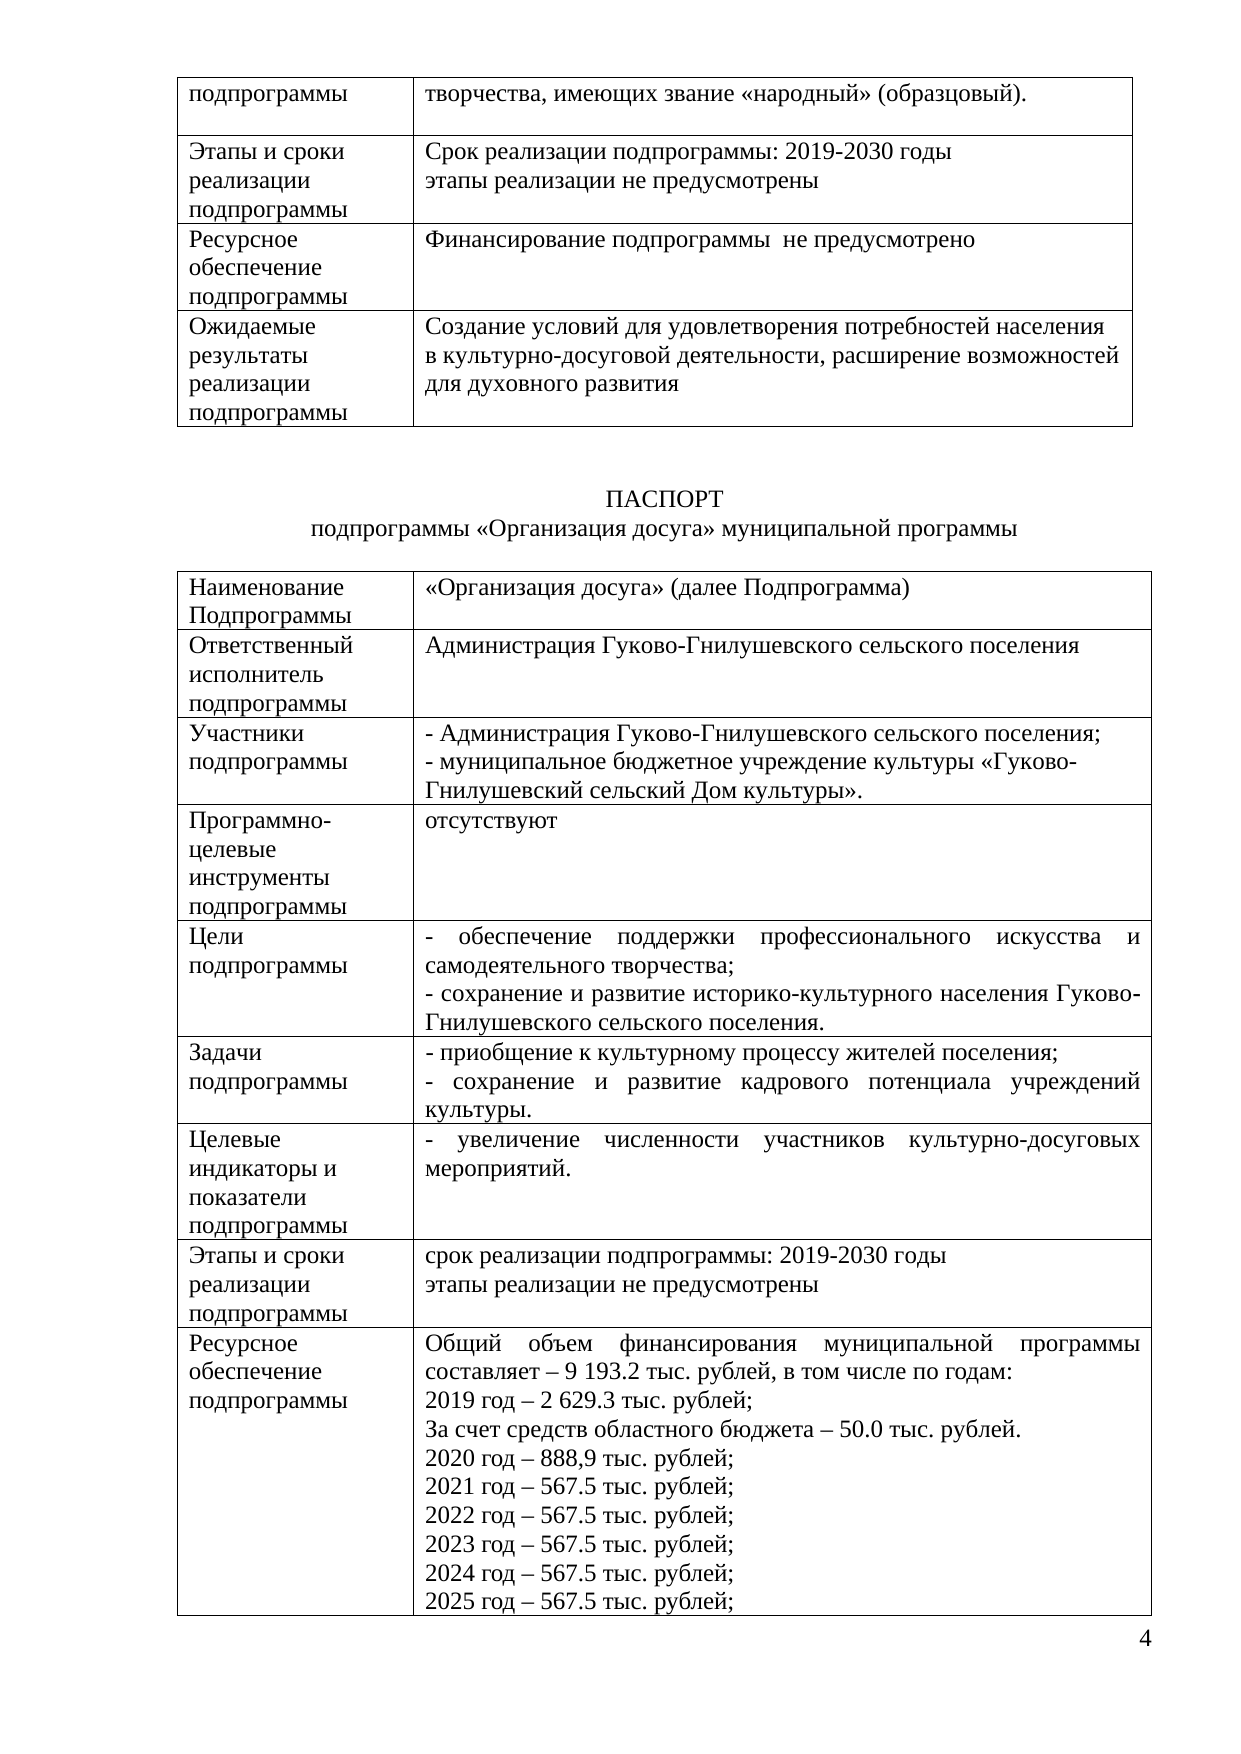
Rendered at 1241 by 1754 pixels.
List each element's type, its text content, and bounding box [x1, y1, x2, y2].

table_cell Ответственный исполнитель подпрограммы [178, 630, 413, 717]
table_cell Задачи подпрограммы [178, 1037, 413, 1123]
table_cell Финансирование подпрограммы не предусмотрено [414, 224, 1132, 310]
subtitle подпрограммы «Организация досуга» муниципальной программы [177, 513, 1152, 542]
table_cell срок реализации подпрограммы: 2019-2030 годы этапы реализации не предусмотрены [414, 1240, 1151, 1327]
table_cell Ресурсное обеспечение подпрограммы [178, 224, 413, 310]
table_cell Срок реализации подпрограммы: 2019-2030 годы этапы реализации не предусмотрены [414, 136, 1132, 223]
table_cell Ожидаемые результаты реализации подпрограммы [178, 311, 413, 426]
table_cell Цели подпрограммы [178, 921, 413, 1036]
table_cell отсутствуют [414, 805, 1151, 920]
table_cell - приобщение к культурному процессу жителей поселения; - сохранение и развитие кадрового потенциала учреждений культуры. [414, 1037, 1151, 1123]
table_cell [178, 78, 413, 135]
table_cell Администрация Гуково-Гнилушевского сельского поселения [414, 630, 1151, 717]
table_cell Создание условий для удовлетворения потребностей населения в культурно-досуговой деятельности, расширение возможностей для духовного развития [414, 311, 1132, 426]
table_cell Этапы и сроки реализации подпрограммы [178, 1240, 413, 1327]
table_cell - обеспечение поддержки профессионального искусства и самодеятельного творчества; - сохранение и развитие историко-культурного населения Гуково-Гнилушевского сельского поселения. [414, 921, 1151, 1036]
table_header Наименование Подпрограммы [178, 572, 413, 629]
table_cell - Администрация Гуково-Гнилушевского сельского поселения; - муниципальное бюджетное учреждение культуры «Гуково-Гнилушевский сельский Дом культуры». [414, 718, 1151, 804]
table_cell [414, 78, 1132, 135]
table_cell Этапы и сроки реализации подпрограммы [178, 136, 413, 223]
table_cell Целевые индикаторы и показатели подпрограммы [178, 1124, 413, 1239]
table_cell Программно-целевые инструменты подпрограммы [178, 805, 413, 920]
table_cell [178, 1328, 413, 1615]
table_cell Участники подпрограммы [178, 718, 413, 804]
table_header «Организация досуга» (далее Подпрограмма) [414, 572, 1151, 629]
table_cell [414, 1328, 1151, 1615]
table_cell - увеличение численности участников культурно-досуговых мероприятий. [414, 1124, 1151, 1239]
subtitle ПАСПОРТ [177, 484, 1152, 513]
